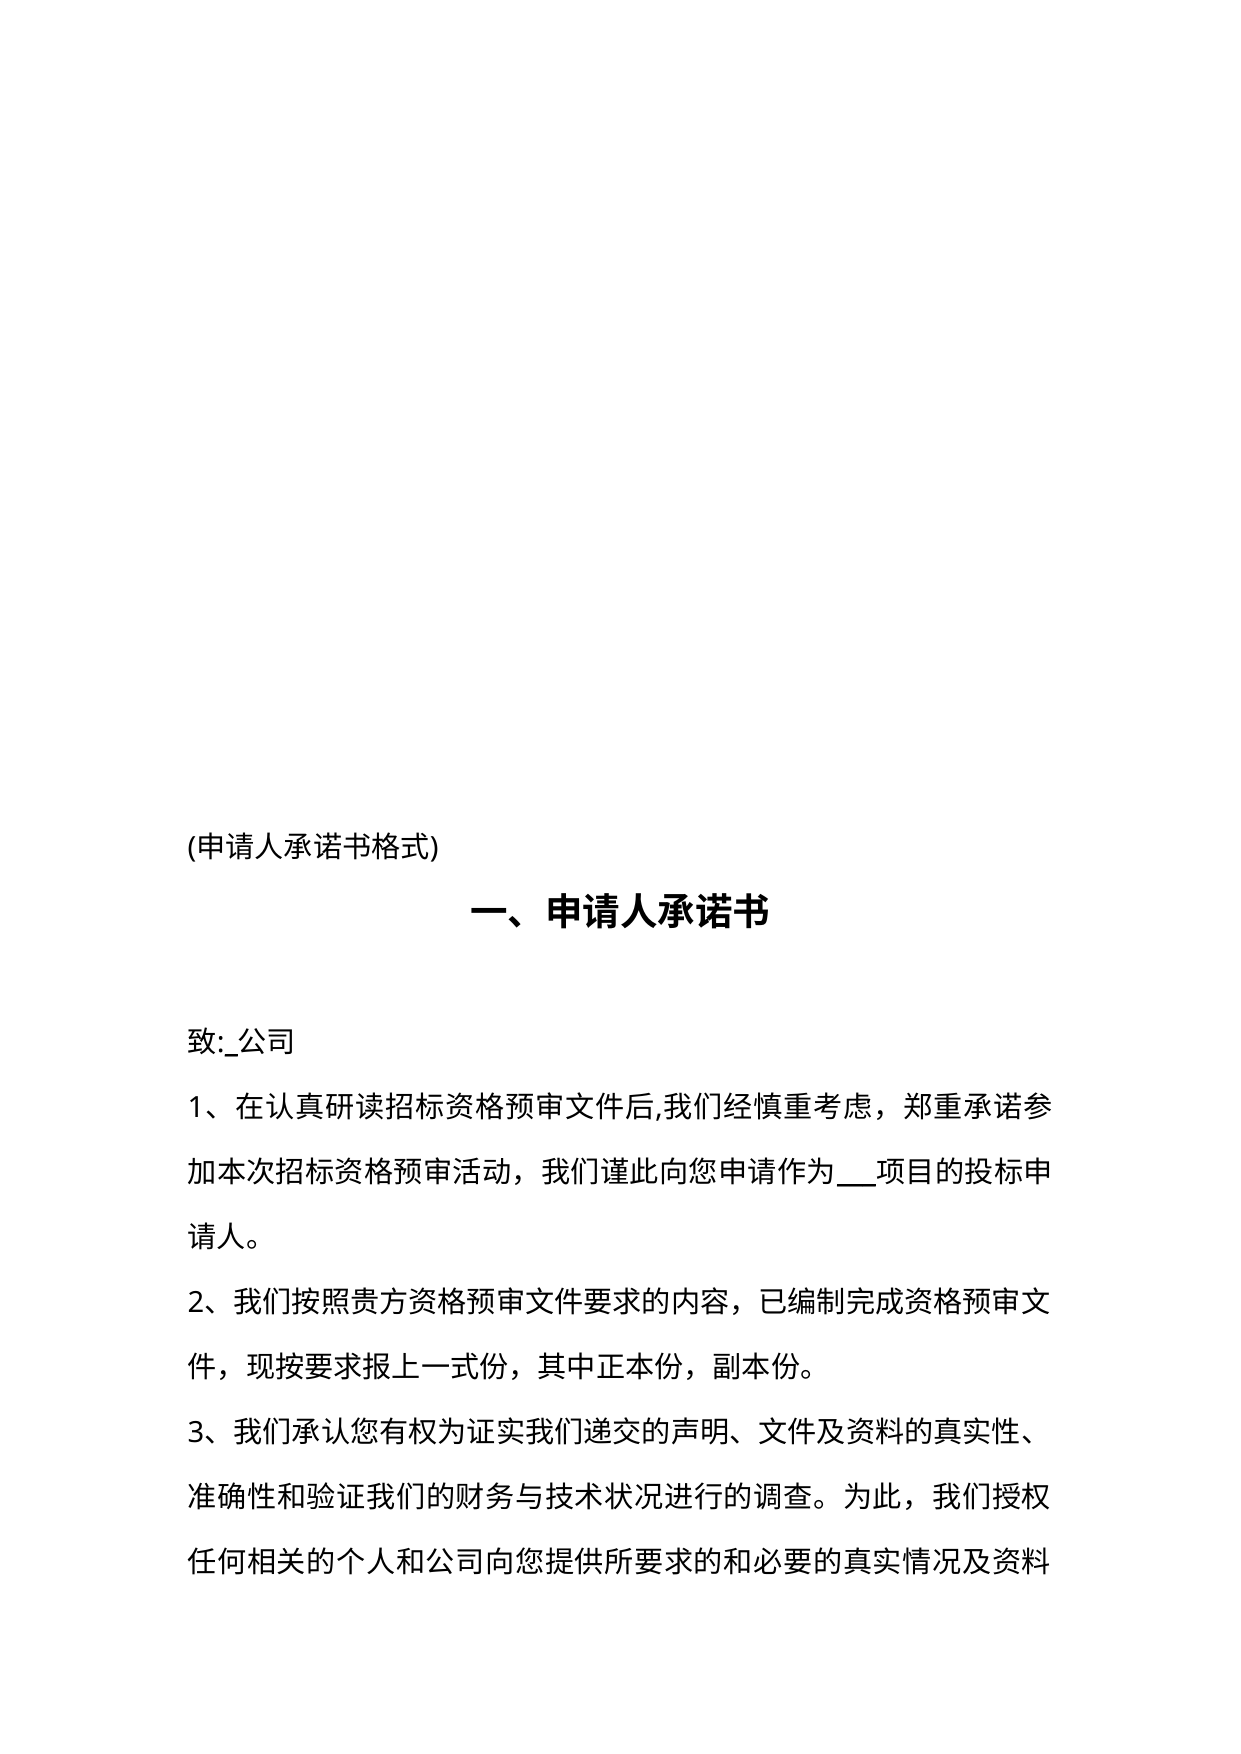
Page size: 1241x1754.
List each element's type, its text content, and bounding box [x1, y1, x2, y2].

text 致:_公司 [187, 1007, 1053, 1072]
text (申请人承诺书格式) [187, 812, 1053, 877]
text 1、在认真研读招标资格预审文件后,我们经慎重考虑，郑重承诺参加本次招标资格预审活动，我们谨此向您申请作为___项目的投标申请人。 [187, 1072, 1053, 1267]
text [187, 1397, 1053, 1592]
list 一、申请人承诺书 [187, 877, 1053, 942]
text 2、我们按照贵方资格预审文件要求的内容，已编制完成资格预审文件，现按要求报上一式份，其中正本份，副本份。 [187, 1267, 1053, 1397]
